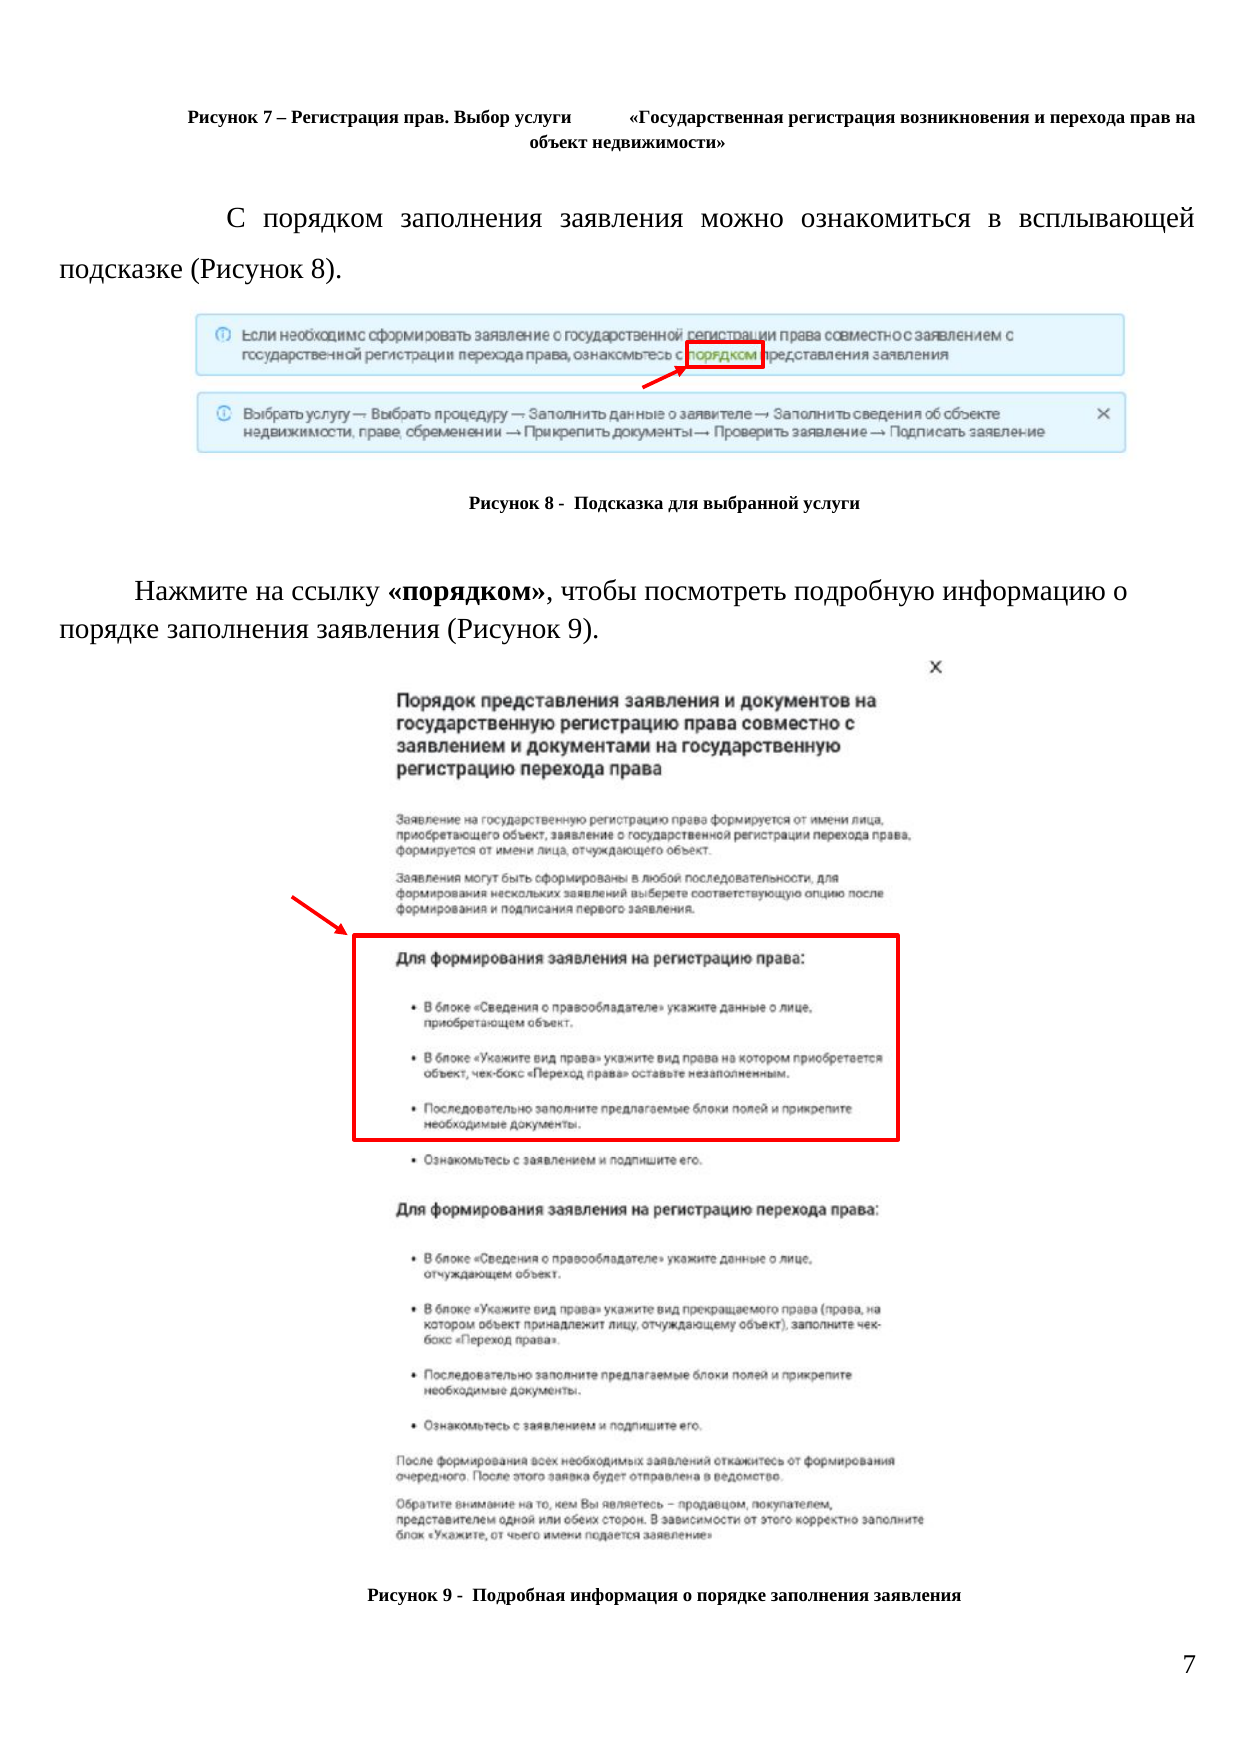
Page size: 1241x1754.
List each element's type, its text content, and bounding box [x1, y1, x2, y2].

picture [189, 301, 1140, 464]
list Рисунок 8 - Подсказка для выбранной услуги [59, 492, 1196, 514]
picture [379, 650, 950, 1580]
list Рисунок 7 – Регистрация прав. Выбор услуги «Государственная регистрация возникновения и перехода прав на объект недвижимости» [59, 106, 1196, 152]
picture [379, 938, 896, 1138]
list С порядком заполнения заявления можно ознакомиться в всплывающей подсказке (Рисунок 8). [59, 201, 1196, 284]
list Нажмите на ссылку «порядком», чтобы посмотреть подробную информацию о порядке заполнения заявления (Рисунок 9). [59, 573, 1196, 645]
list Рисунок 9 - Подробная информация о порядке заполнения заявления [59, 1583, 1196, 1605]
